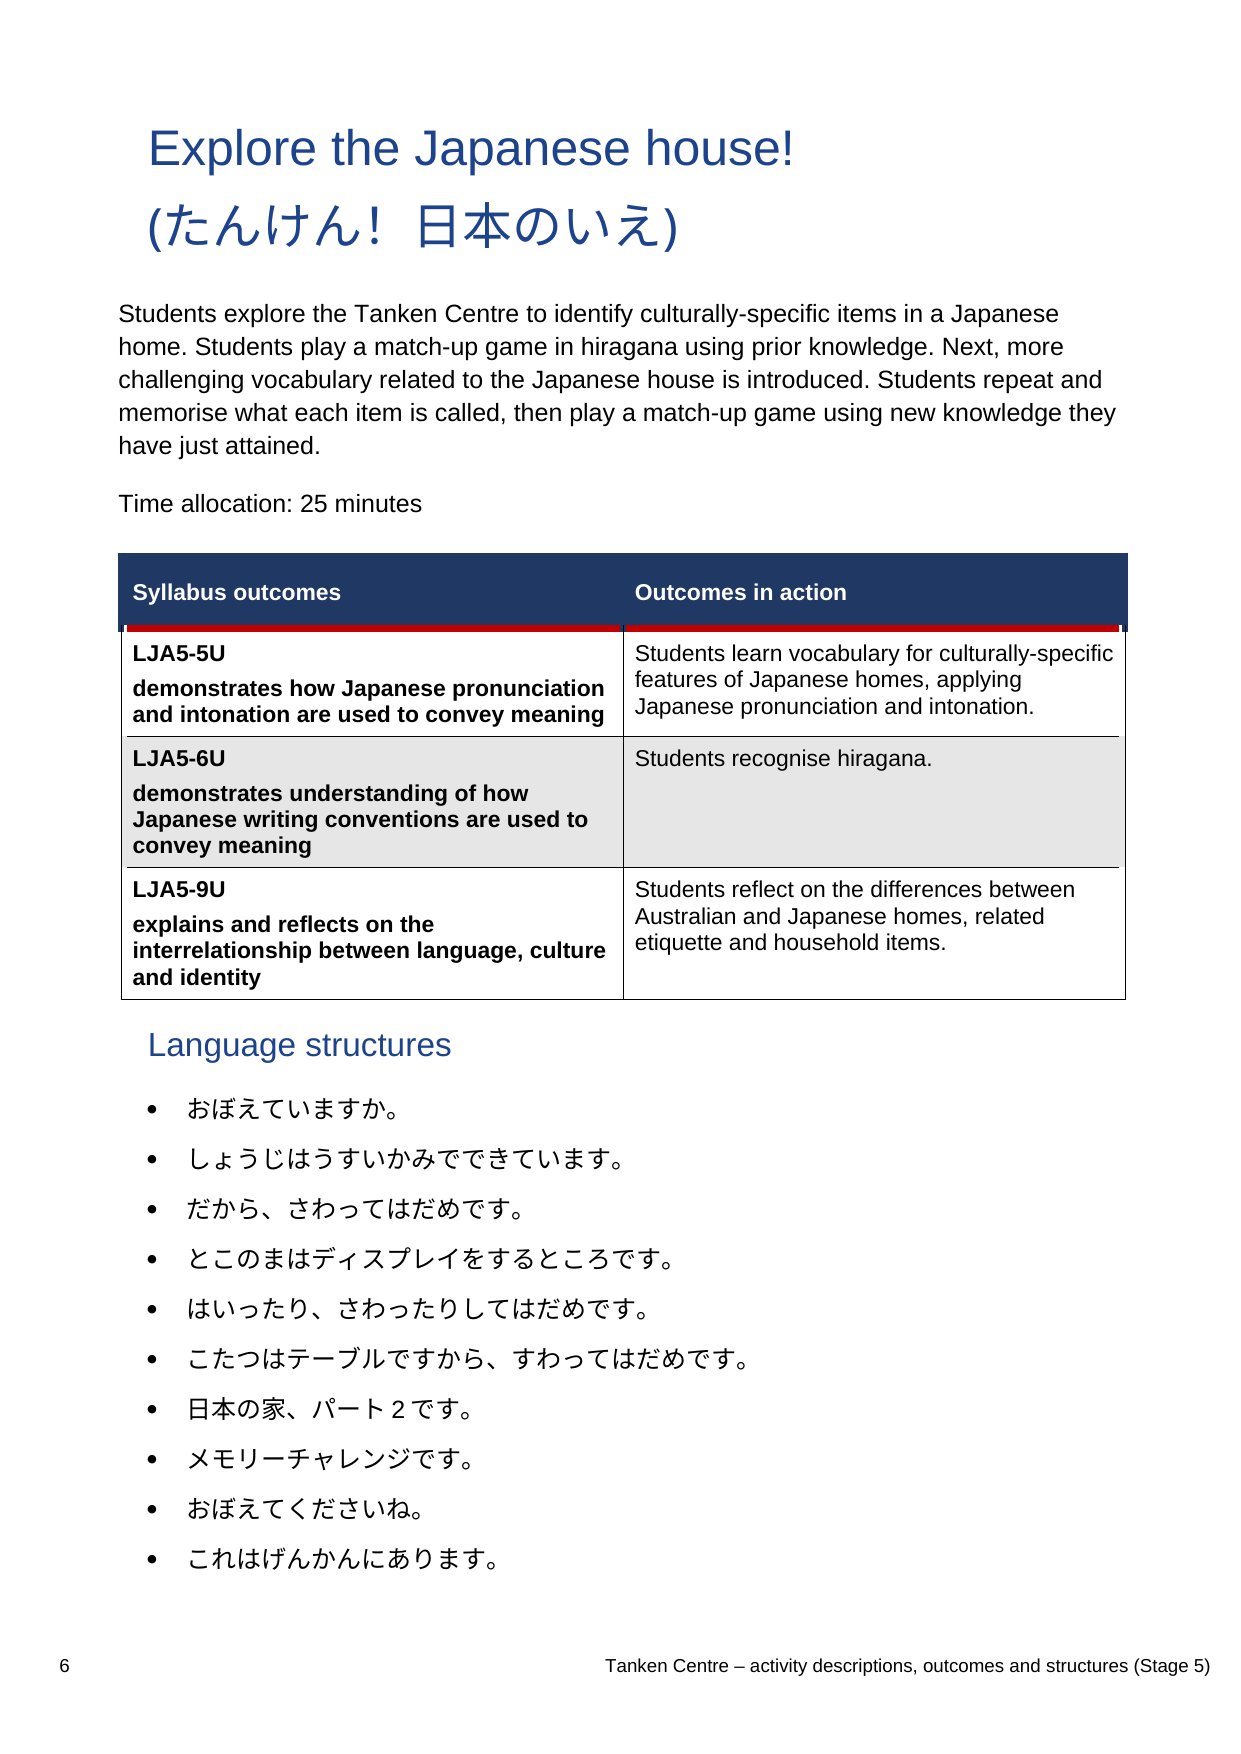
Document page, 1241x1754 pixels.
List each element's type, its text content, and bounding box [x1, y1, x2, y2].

list はいったり、さわったりしてはだめです。 [148, 1289, 1122, 1326]
table_cell Students recognise hiragana. [624, 736, 1125, 867]
list こたつはテーブルですから、すわってはだめです。 [148, 1339, 1122, 1376]
list 日本の家、パート2です。 [148, 1389, 1122, 1426]
table_header Outcomes in action [626, 559, 1122, 625]
text Time allocation: 25 minutes [118, 489, 1122, 518]
text Students explore the Tanken Centre to identify culturally-specific items in a Japanese home. Students play a match-up game in hiragana using prior knowledge. Next, more challenging vocabulary related to the Japanese house is introduced. Students repeat and memorise what each item is called, then play a match-up game using new knowledge they have just attained. [118, 299, 1122, 460]
list とこのまはディスプレイをするところです。 [148, 1239, 1122, 1276]
list だから、さわってはだめです。 [148, 1189, 1122, 1226]
table_cell Students reflect on the differences between Australian and Japanese homes, related etiquette and household items. [624, 867, 1125, 998]
list しょうじはうすいかみでできています。 [148, 1139, 1122, 1176]
list おぼえてくださいね。 [148, 1489, 1122, 1526]
table_header Syllabus outcomes [124, 559, 620, 625]
list メモリーチャレンジです。 [148, 1439, 1122, 1476]
subtitle Language structures [148, 1024, 1122, 1063]
subtitle Explore the Japanese house! (たんけん！日本のいえ) [148, 118, 1122, 259]
table_cell LJA5-5U demonstrates how Japanese pronunciation and intonation are used to convey meaning [122, 625, 623, 736]
table_cell LJA5-9U explains and reflects on the interrelationship between language, culture and identity [122, 867, 623, 998]
table_cell LJA5-6U demonstrates understanding of how Japanese writing conventions are used to convey meaning [122, 736, 623, 867]
table_cell Students learn vocabulary for culturally-specific features of Japanese homes, applying Japanese pronunciation and intonation. [624, 625, 1125, 736]
list おぼえていますか。 [148, 1089, 1122, 1126]
list これはげんかんにあります。 [148, 1539, 1122, 1576]
